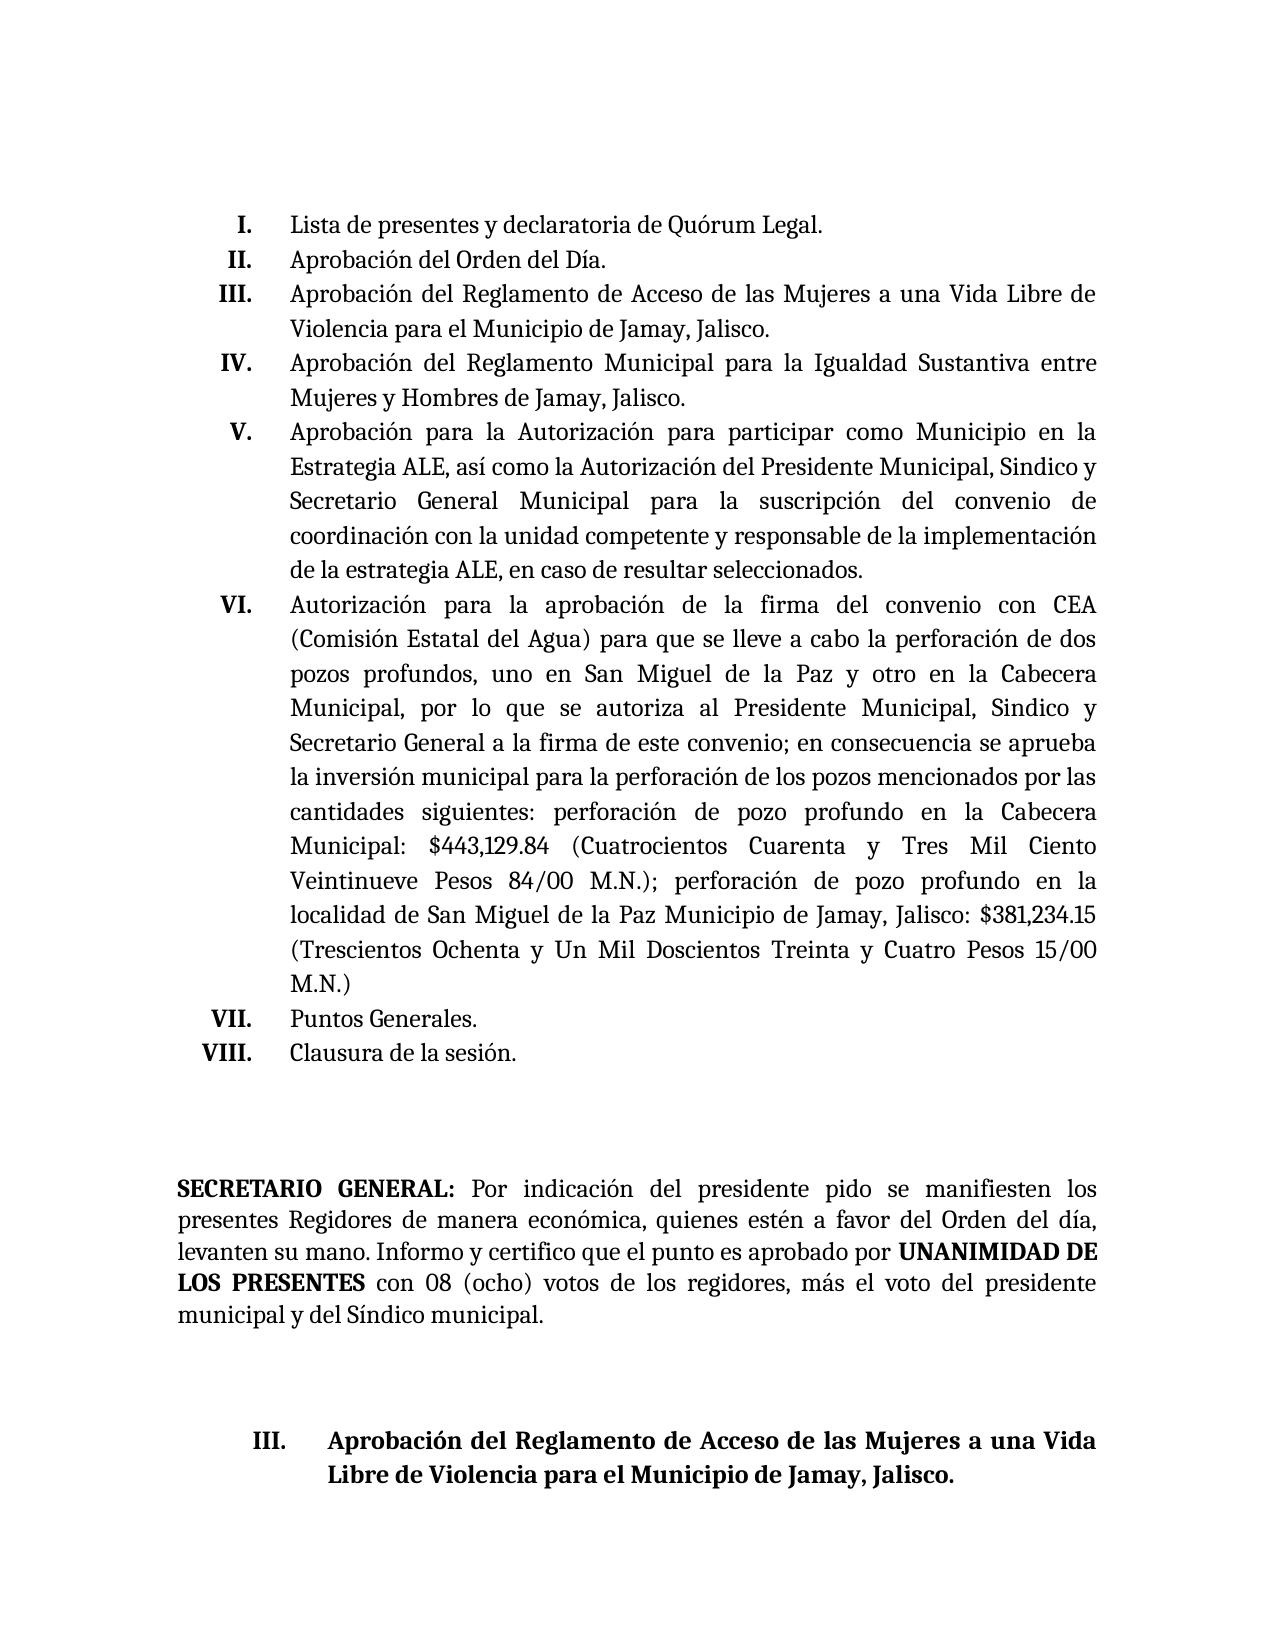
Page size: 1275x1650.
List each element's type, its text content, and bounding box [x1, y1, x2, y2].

list Autorización para la aprobación de la firma del convenio con CEA (Comisión Estatal del Agua) para que se lleve a cabo la perforación de dos pozos profundos, uno en San Miguel de la Paz y otro en la Cabecera Municipal, por lo que se autoriza al Presidente Municipal, Sindico y Secretario General a la firma de este convenio; en consecuencia se aprueba la inversión municipal para la perforación de los pozos mencionados por las cantidades siguientes: perforación de pozo profundo en la Cabecera Municipal: $443,129.84 (Cuatrocientos Cuarenta y Tres Mil Ciento Veintinueve Pesos 84/00 M.N.); perforación de pozo profundo en la localidad de San Miguel de la Paz Municipio de Jamay, Jalisco: $381,234.15 (Trescientos Ochenta y Un Mil Doscientos Treinta y Cuatro Pesos 15/00 M.N.) [252, 590, 1098, 999]
list Aprobación del Orden del Día. [252, 245, 1098, 275]
list Aprobación para la Autorización para participar como Municipio en la Estrategia ALE, así como la Autorización del Presidente Municipal, Sindico y Secretario General Municipal para la suscripción del convenio de coordinación con la unidad competente y responsable de la implementación de la estrategia ALE, en caso de resultar seleccionados. [252, 417, 1098, 585]
list Clausura de la sesión. [252, 1038, 1098, 1068]
list Aprobación del Reglamento de Acceso de las Mujeres a una Vida Libre de Violencia para el Municipio de Jamay, Jalisco. [252, 279, 1098, 344]
list Lista de presentes y declaratoria de Quórum Legal. [252, 211, 1098, 241]
text SECRETARIO GENERAL: Por indicación del presidente pido se manifiesten los presentes Regidores de manera económica, quienes estén a favor del Orden del día, levanten su mano. Informo y certifico que el punto es aprobado por UNANIMIDAD DE LOS PRESENTES con 08 (ocho) votos de los regidores, más el voto del presidente municipal y del Síndico municipal. [177, 1174, 1098, 1330]
list Aprobación del Reglamento de Acceso de las Mujeres a una Vida Libre de Violencia para el Municipio de Jamay, Jalisco. [252, 1426, 1098, 1490]
list Aprobación del Reglamento Municipal para la Igualdad Sustantiva entre Mujeres y Hombres de Jamay, Jalisco. [252, 348, 1098, 413]
list Puntos Generales. [252, 1003, 1098, 1033]
